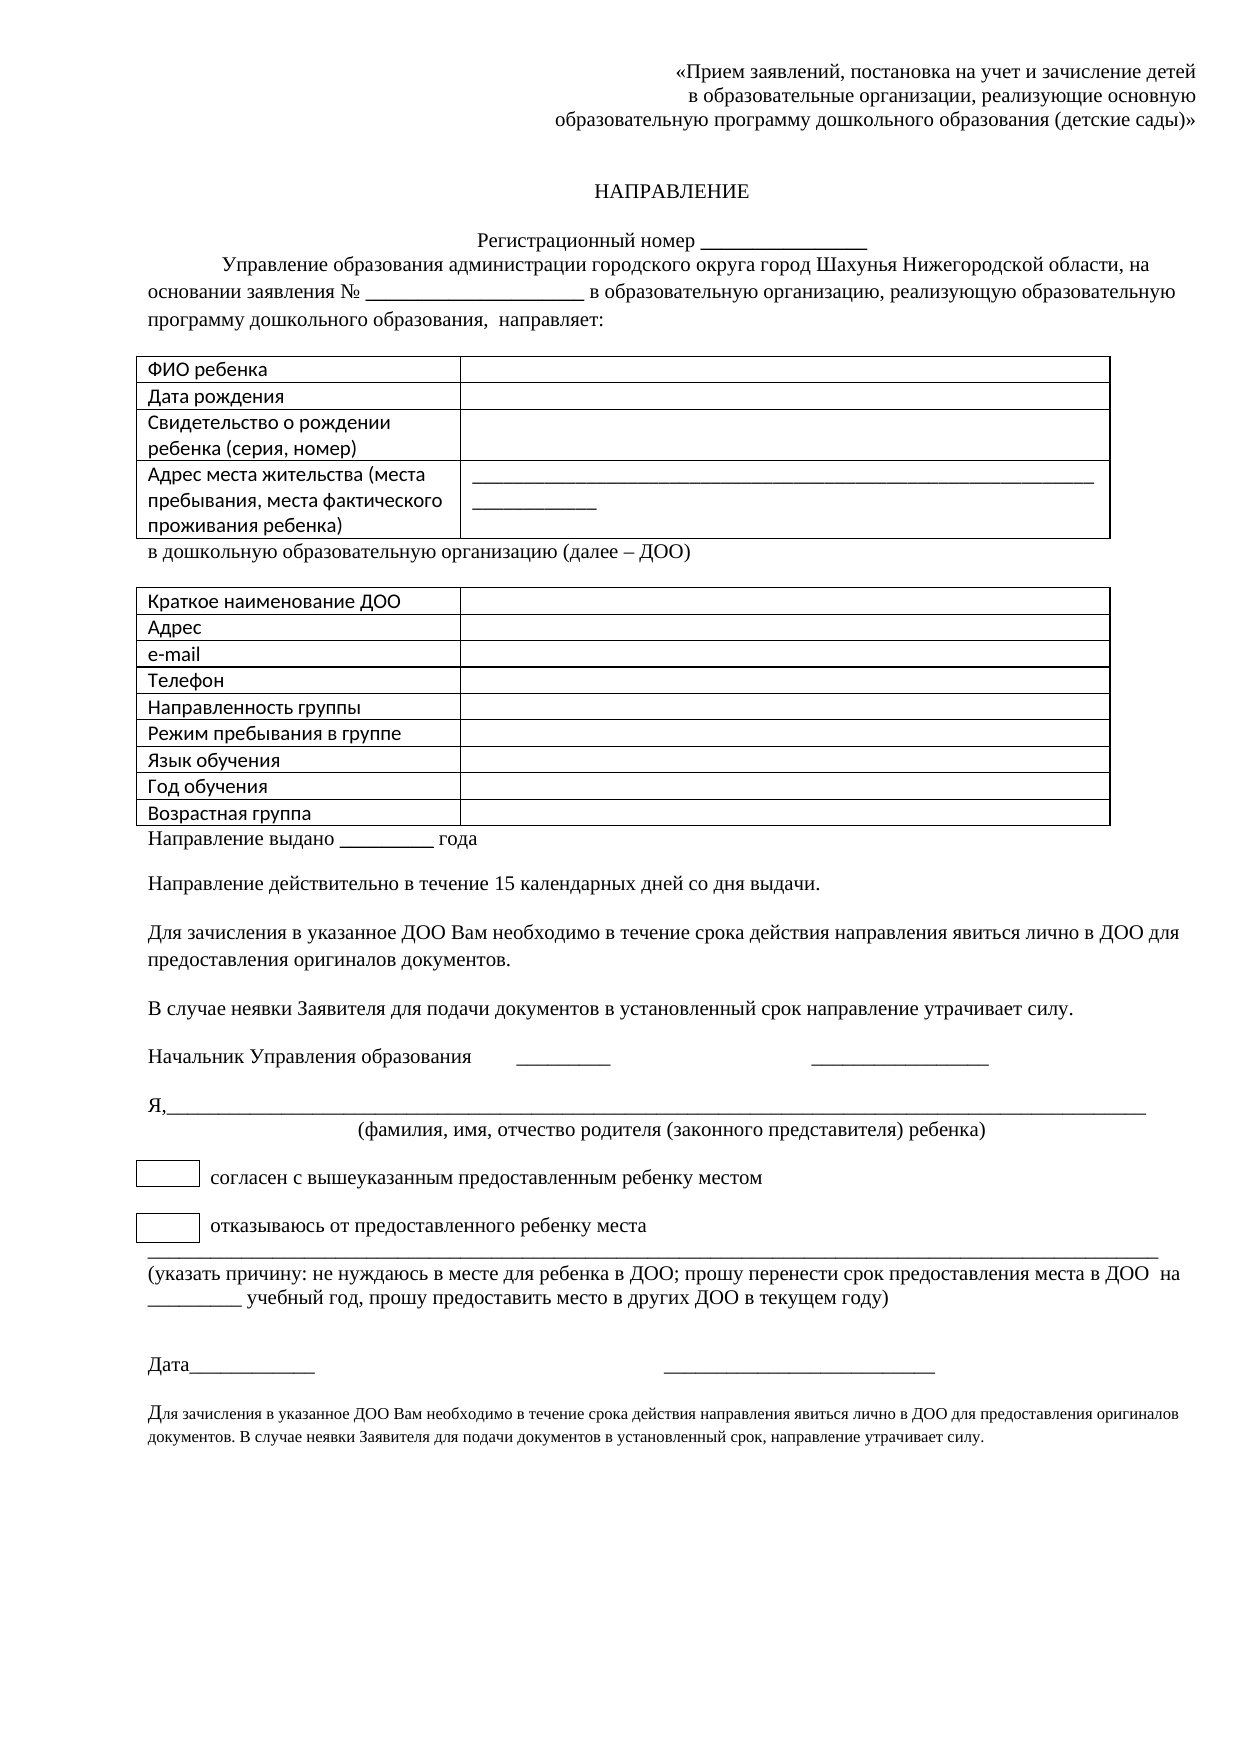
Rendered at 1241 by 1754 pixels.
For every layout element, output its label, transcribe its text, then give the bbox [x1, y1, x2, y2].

table_cell Телефон [137, 668, 460, 693]
text отказываюсь от предоставленного ребенку места [200, 1213, 1196, 1237]
table_header Краткое наименование ДОО [137, 588, 460, 613]
text Для зачисления в указанное ДОО Вам необходимо в течение срока действия направления явиться лично в ДОО для предоставления оригиналов документов. [148, 919, 1196, 971]
table_cell e-mail [137, 641, 460, 666]
text Я,______________________________________________________________________________________________ [148, 1092, 1196, 1117]
table_cell [461, 800, 1109, 825]
table_cell Адрес места жительства (места пребывания, места фактического проживания ребенка) [137, 461, 460, 538]
table_cell [461, 615, 1109, 640]
table_cell ________________________________________________________________________ [461, 461, 1109, 538]
table_cell Режим пребывания в группе [137, 720, 460, 746]
text Регистрационный номер ________________ [148, 228, 1196, 252]
text «Прием заявлений, постановка на учет и зачисление детей [148, 59, 1196, 83]
table_cell [461, 694, 1109, 719]
table_cell [461, 720, 1109, 746]
text НАПРАВЛЕНИЕ [148, 179, 1196, 203]
table_cell [461, 747, 1109, 772]
text _________________________________________________________________________________________________ (указать причину: не нуждаюсь в месте для ребенка в ДОО; прошу перенести срок предоставления места в ДОО на _________ учебный год, прошу предоставить место в других ДОО в текущем году) [148, 1237, 1196, 1309]
table_cell [461, 668, 1109, 693]
table_cell [461, 773, 1109, 799]
table_cell Адрес [137, 615, 460, 640]
table_header [461, 357, 1109, 382]
text (фамилия, имя, отчество родителя (законного представителя) ребенка) [148, 1117, 1196, 1141]
text в дошкольную образовательную организацию (далее – ДОО) [148, 539, 1196, 563]
text Направление действительно в течение 15 календарных дней со дня выдачи. [148, 871, 1196, 895]
table_cell [461, 383, 1109, 408]
table_header [461, 588, 1109, 613]
text Направление выдано _________ года [148, 826, 1196, 850]
table_cell Свидетельство о рождении ребенка (серия, номер) [137, 410, 460, 460]
table_cell Год обучения [137, 773, 460, 799]
text Начальник Управления образования _________ _________________ [148, 1044, 1196, 1068]
text согласен с вышеуказанным предоставленным ребенку местом [148, 1165, 1196, 1189]
text в образовательные организации, реализующие основную [148, 83, 1196, 107]
table_cell Направленность группы [137, 694, 460, 719]
text Управление образования администрации городского округа город Шахунья Нижегородской области, на основании заявления № _____________________ в образовательную организацию, реализующую образовательную программу дошкольного образования, направляет: [148, 252, 1196, 331]
table_header ФИО ребенка [137, 357, 460, 382]
table_cell [461, 410, 1109, 460]
table_cell [461, 641, 1109, 666]
text Дата____________ __________________________ [148, 1352, 1196, 1376]
table_cell Дата рождения [137, 383, 460, 408]
table_cell Язык обучения [137, 747, 460, 772]
text В случае неявки Заявителя для подачи документов в установленный срок направление утрачивает силу. [148, 996, 1196, 1020]
table_cell Возрастная группа [137, 800, 460, 825]
text Для зачисления в указанное ДОО Вам необходимо в течение срока действия направления явиться лично в ДОО для предоставления оригиналов документов. В случае неявки Заявителя для подачи документов в установленный срок, направление утрачивает силу. [148, 1400, 1196, 1446]
text образовательную программу дошкольного образования (детские сады)» [148, 107, 1196, 131]
